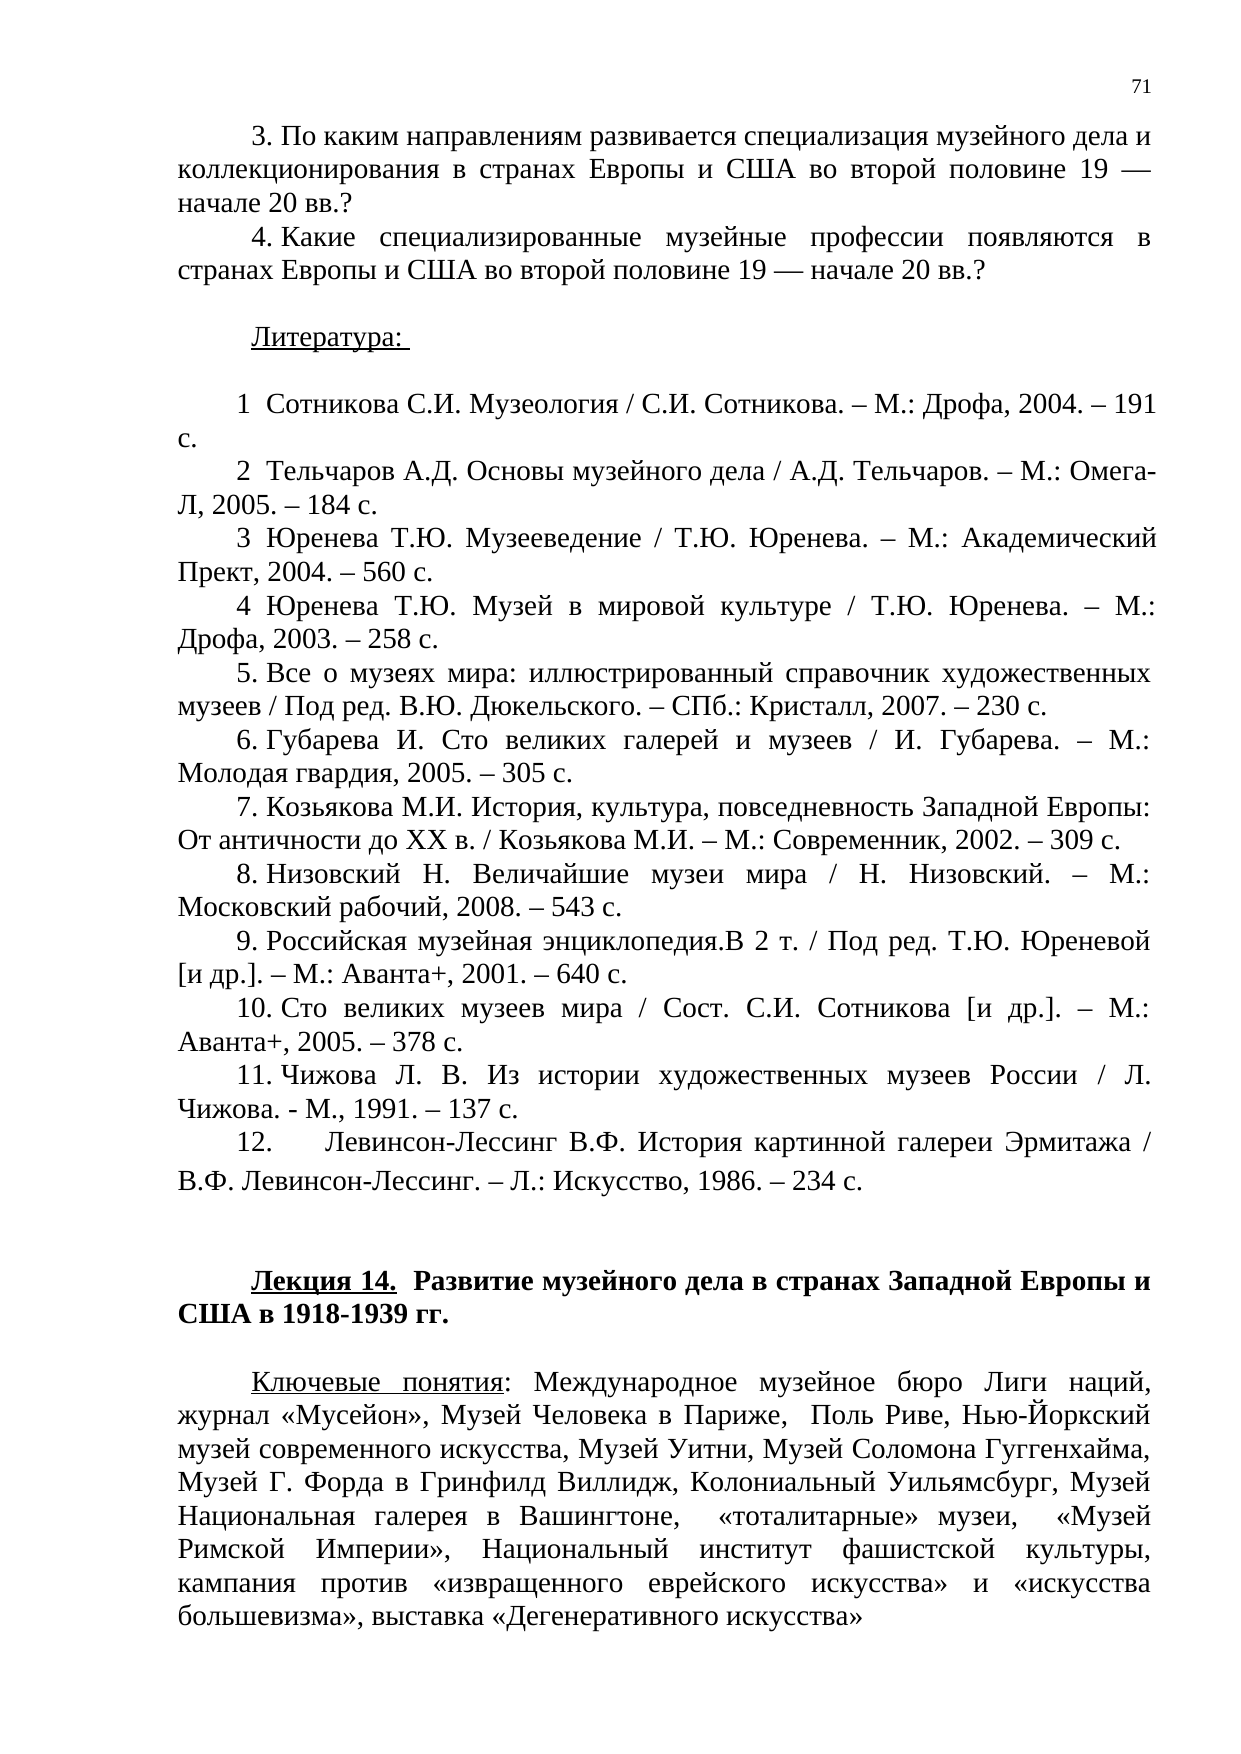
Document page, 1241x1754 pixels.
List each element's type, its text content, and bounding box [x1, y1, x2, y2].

list Сотникова С.И. Музеология / С.И. Сотникова. – М.: Дрофа, 2004. – 191 с. [177, 386, 1158, 453]
list Какие специализированные музейные профессии появляются в странах Европы и США во второй половине 19 — начале 20 вв.? [177, 219, 1152, 286]
list Тельчаров А.Д. Основы музейного дела / А.Д. Тельчаров. – М.: Омега-Л, 2005. – 184 с. [177, 453, 1158, 521]
list Российская музейная энциклопедия.В 2 т. / Под ред. Т.Ю. Юреневой [и др.]. – М.: Аванта+, 2001. – 640 с. [177, 923, 1152, 990]
list Козьякова М.И. История, культура, повседневность Западной Европы: От античности до XX в. / Козьякова М.И. – М.: Современник, 2002. – 309 с. [177, 789, 1152, 856]
text Лекция 14. Развитие музейного дела в странах Западной Европы и США в 1918-1939 гг. [177, 1263, 1152, 1330]
list Юренева Т.Ю. Музееведение / Т.Ю. Юренева. – М.: Академический Прект, 2004. – 560 с. [177, 521, 1158, 588]
text Литература: [177, 319, 1152, 353]
list Губарева И. Сто великих галерей и музеев / И. Губарева. – М.: Молодая гвардия, 2005. – 305 с. [177, 722, 1152, 789]
list Левинсон-Лессинг В.Ф. История картинной галереи Эрмитажа / В.Ф. Левинсон-Лессинг. – Л.: Искусство, 1986. – 234 с. [177, 1124, 1152, 1196]
list Сто великих музеев мира / Сост. С.И. Сотникова [и др.]. – М.: Аванта+, 2005. – 378 с. [177, 990, 1152, 1057]
list По каким направлениям развивается специализация музейного дела и коллекционирования в странах Европы и США во второй половине 19 — начале 20 вв.? [177, 118, 1152, 219]
list Низовский Н. Величайшие музеи мира / Н. Низовский. – М.: Московский рабочий, 2008. – 543 с. [177, 856, 1152, 923]
list Чижова Л. В. Из истории художественных музеев России / Л. Чижова. - М., 1991. – 137 с. [177, 1057, 1152, 1124]
list Юренева Т.Ю. Музей в мировой культуре / Т.Ю. Юренева. – М.: Дрофа, 2003. – 258 с. [177, 588, 1158, 655]
text Ключевые понятия: Международное музейное бюро Лиги наций, журнал «Мусейон», Музей Человека в Париже, Поль Риве, Нью-Йоркский музей современного искусства, Музей Уитни, Музей Соломона Гуггенхайма, Музей Г. Форда в Гринфилд Виллидж, Колониальный Уильямсбург, Музей Национальная галерея в Вашингтоне, «тоталитарные» музеи, «Музей Римской Империи», Национальный институт фашистской культуры, кампания против «извращенного еврейского искусства» и «искусства большевизма», выставка «Дегенеративного искусства» [177, 1364, 1152, 1632]
list Все о музеях мира: иллюстрированный справочник художественных музеев / Под ред. В.Ю. Дюкельского. – СПб.: Кристалл, 2007. – 230 с. [177, 655, 1152, 722]
